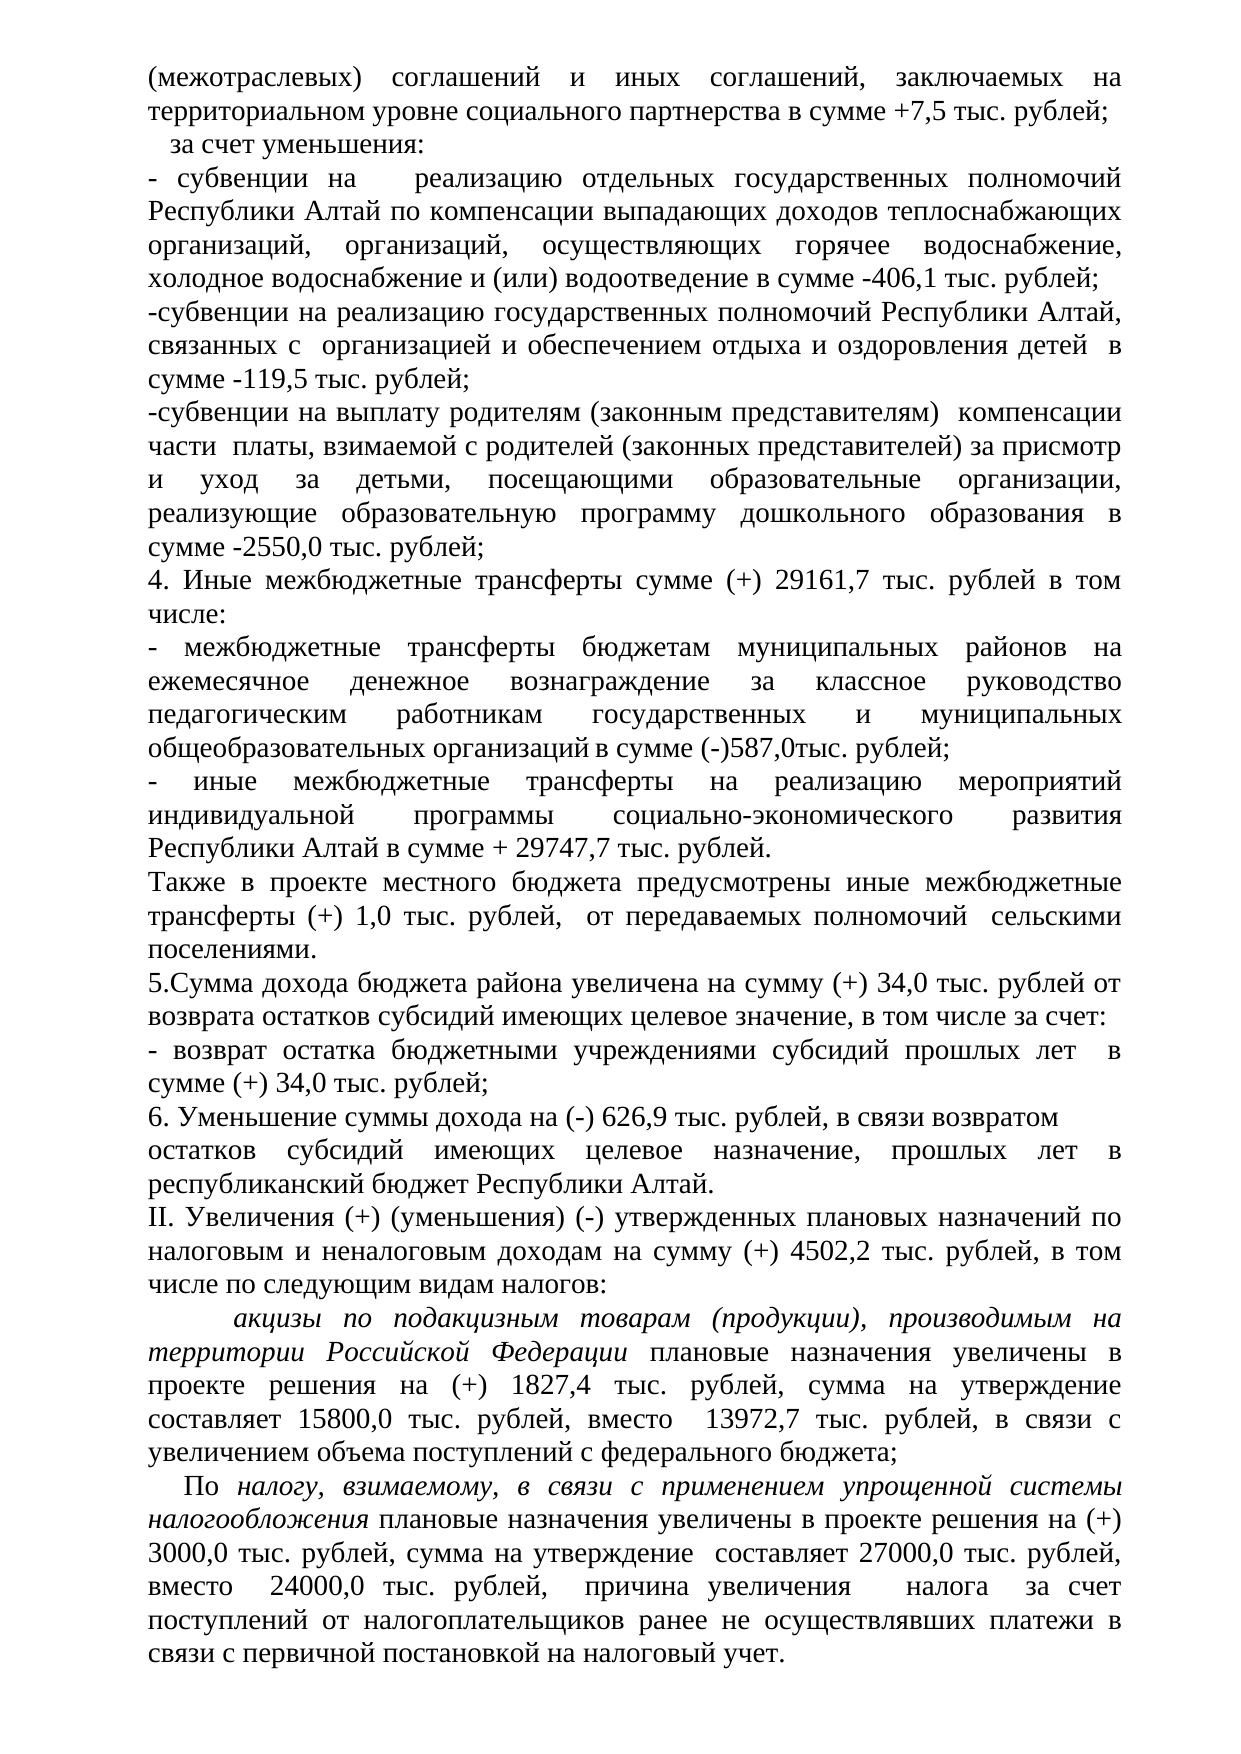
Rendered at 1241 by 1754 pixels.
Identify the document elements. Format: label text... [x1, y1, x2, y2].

text 5.Сумма дохода бюджета района увеличена на сумму (+) 34,0 тыс. рублей от возврата остатков субсидий имеющих целевое значение, в том числе за счет: [148, 965, 1123, 1032]
text остатков субсидий имеющих целевое назначение, прошлых лет в республиканский бюджет Республики Алтай. [148, 1132, 1123, 1199]
text - возврат остатка бюджетными учреждениями субсидий прошлых лет в сумме (+) 34,0 тыс. рублей; [148, 1032, 1123, 1099]
text По налогу, взимаемому, в связи с применением упрощенной системы налогообложения плановые назначения увеличены в проекте решения на (+) 3000,0 тыс. рублей, сумма на утверждение составляет 27000,0 тыс. рублей, вместо 24000,0 тыс. рублей, причина увеличения налога за счет поступлений от налогоплательщиков ранее не осуществлявших платежи в связи с первичной постановкой на налоговый учет. [148, 1468, 1123, 1669]
text Также в проекте местного бюджета предусмотрены иные межбюджетные трансферты (+) 1,0 тыс. рублей, от передаваемых полномочий сельскими поселениями. [148, 864, 1123, 965]
text - иные межбюджетные трансферты на реализацию мероприятий индивидуальной программы социально-экономического развития Республики Алтай в сумме + 29747,7 тыс. рублей. [148, 763, 1123, 864]
text -субвенции на выплату родителям (законным представителям) компенсации части платы, взимаемой с родителей (законных представителей) за присмотр и уход за детьми, посещающими образовательные организации, реализующие образовательную программу дошкольного образования в сумме -2550,0 тыс. рублей; [148, 394, 1123, 562]
text акцизы по подакцизным товарам (продукции), производимым на территории Российской Федерации плановые назначения увеличены в проекте решения на (+) 1827,4 тыс. рублей, сумма на утверждение составляет 15800,0 тыс. рублей, вместо 13972,7 тыс. рублей, в связи с увеличением объема поступлений с федерального бюджета; [148, 1300, 1123, 1468]
text за счет уменьшения: [148, 126, 1123, 160]
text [148, 59, 1123, 126]
text 6. Уменьшение суммы дохода на (-) 626,9 тыс. рублей, в связи возвратом [148, 1099, 1123, 1132]
text - межбюджетные трансферты бюджетам муниципальных районов на ежемесячное денежное вознаграждение за классное руководство педагогическим работникам государственных и муниципальных общеобразовательных организаций в сумме (-)587,0тыс. рублей; [148, 629, 1123, 763]
text -субвенции на реализацию государственных полномочий Республики Алтай, связанных с организацией и обеспечением отдыха и оздоровления детей в сумме -119,5 тыс. рублей; [148, 294, 1123, 394]
text 4. Иные межбюджетные трансферты сумме (+) 29161,7 тыс. рублей в том числе: [148, 562, 1123, 629]
text II. Увеличения (+) (уменьшения) (-) утвержденных плановых назначений по налоговым и неналоговым доходам на сумму (+) 4502,2 тыс. рублей, в том числе по следующим видам налогов: [148, 1199, 1123, 1300]
text - субвенции на реализацию отдельных государственных полномочий Республики Алтай по компенсации выпадающих доходов теплоснабжающих организаций, организаций, осуществляющих горячее водоснабжение, холодное водоснабжение и (или) водоотведение в сумме -406,1 тыс. рублей; [148, 160, 1123, 294]
